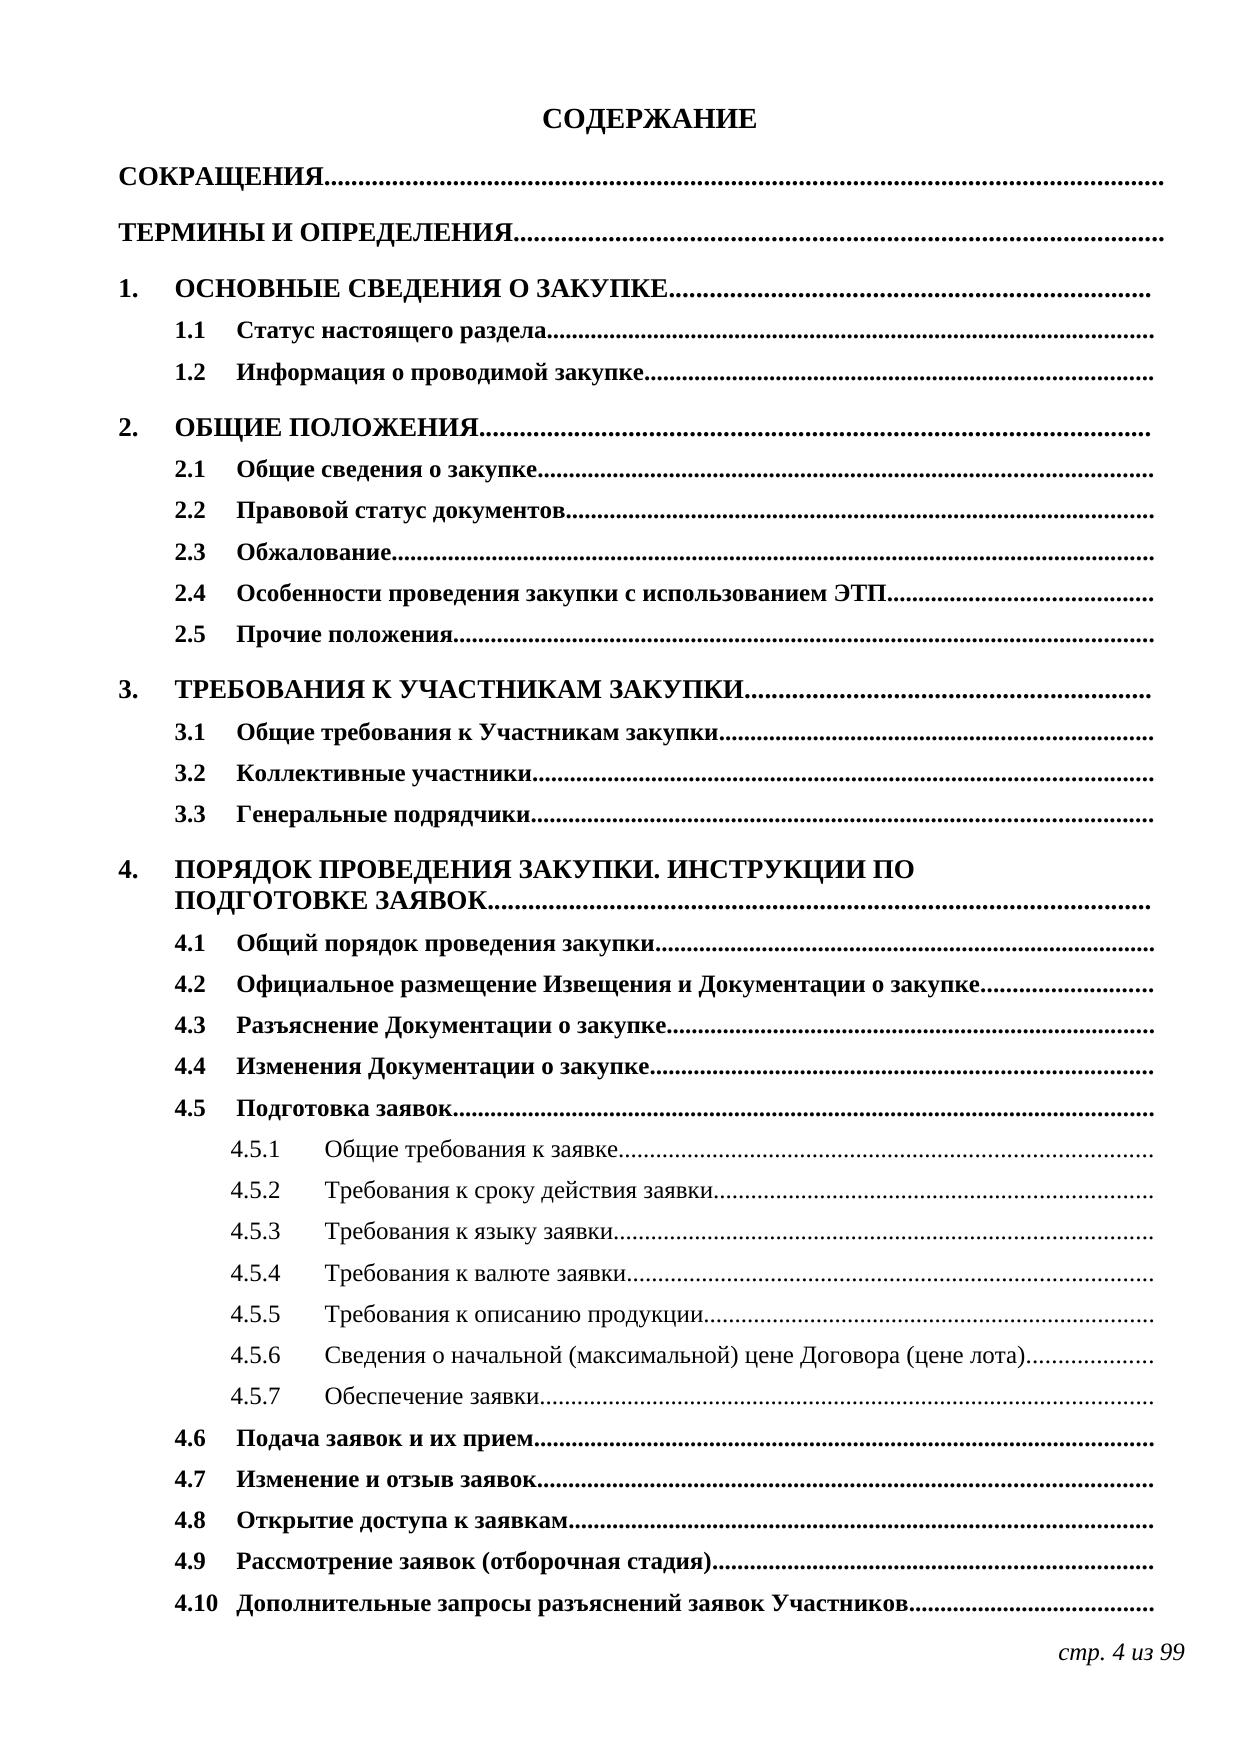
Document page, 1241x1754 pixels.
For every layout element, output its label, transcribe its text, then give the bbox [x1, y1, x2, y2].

text 3.2 Коллективные участники 20 [174, 758, 1093, 787]
text 4.10 Дополнительные запросы разъяснений заявок Участников 34 [174, 1588, 1093, 1616]
text 4.8 Открытие доступа к заявкам 32 [174, 1505, 1093, 1534]
text 3.3 Генеральные подрядчики 22 [174, 799, 1093, 828]
text 4.5 Подготовка заявок 26 [174, 1093, 1093, 1121]
text 4.5.2 Требования к сроку действия заявки 27 [230, 1175, 1063, 1204]
text 2.3 Обжалование 17 [174, 537, 1093, 566]
text 4.5.6 Сведения о начальной (максимальной) цене Договора (цене лота) 28 [230, 1340, 1063, 1369]
text 2. ОБЩИЕ ПОЛОЖЕНИЯ 16 [118, 411, 1063, 442]
text 1.1 Статус настоящего раздела 12 [174, 316, 1093, 344]
text 2.1 Общие сведения о закупке 16 [174, 454, 1093, 483]
text 4.2 Официальное размещение Извещения и Документации о закупке 24 [174, 969, 1093, 998]
text 4.5.7 Обеспечение заявки 29 [230, 1381, 1063, 1410]
text СОДЕРЖАНИЕ [118, 101, 1181, 135]
text 4.6 Подача заявок и их прием 32 [174, 1423, 1093, 1451]
text 3. ТРЕБОВАНИЯ К УЧАСТНИКАМ ЗАКУПКИ 20 [118, 673, 1063, 704]
text 4.5.4 Требования к валюте заявки 28 [230, 1258, 1063, 1286]
text 1. ОСНОВНЫЕ СВЕДЕНИЯ О ЗАКУПКЕ 12 [118, 272, 1063, 303]
text 2.5 Прочие положения 18 [174, 619, 1093, 648]
text 4.5.1 Общие требования к заявке 26 [230, 1134, 1063, 1163]
text СОКРАЩЕНИЯ 7 [118, 160, 1063, 191]
text ТЕРМИНЫ И ОПРЕДЕЛЕНИЯ 9 [118, 216, 1063, 247]
text 4.7 Изменение и отзыв заявок 32 [174, 1464, 1093, 1493]
text 4.3 Разъяснение Документации о закупке 24 [174, 1010, 1093, 1039]
text 4.9 Рассмотрение заявок (отборочная стадия) 33 [174, 1546, 1093, 1575]
text 1.2 Информация о проводимой закупке 12 [174, 357, 1093, 386]
text 4.5.3 Требования к языку заявки 27 [230, 1216, 1063, 1245]
text 2.4 Особенности проведения закупки с использованием ЭТП 18 [174, 578, 1093, 607]
text 4.4 Изменения Документации о закупке 25 [174, 1051, 1093, 1080]
text 4.1 Общий порядок проведения закупки 24 [174, 928, 1093, 956]
text 2.2 Правовой статус документов 16 [174, 496, 1093, 524]
text 4. ПОРЯДОК ПРОВЕДЕНИЯ ЗАКУПКИ. ИНСТРУКЦИИ ПО ПОДГОТОВКЕ ЗАЯВОК 24 [118, 853, 1063, 915]
text 3.1 Общие требования к Участникам закупки 20 [174, 717, 1093, 745]
text 4.5.5 Требования к описанию продукции 28 [230, 1299, 1063, 1328]
